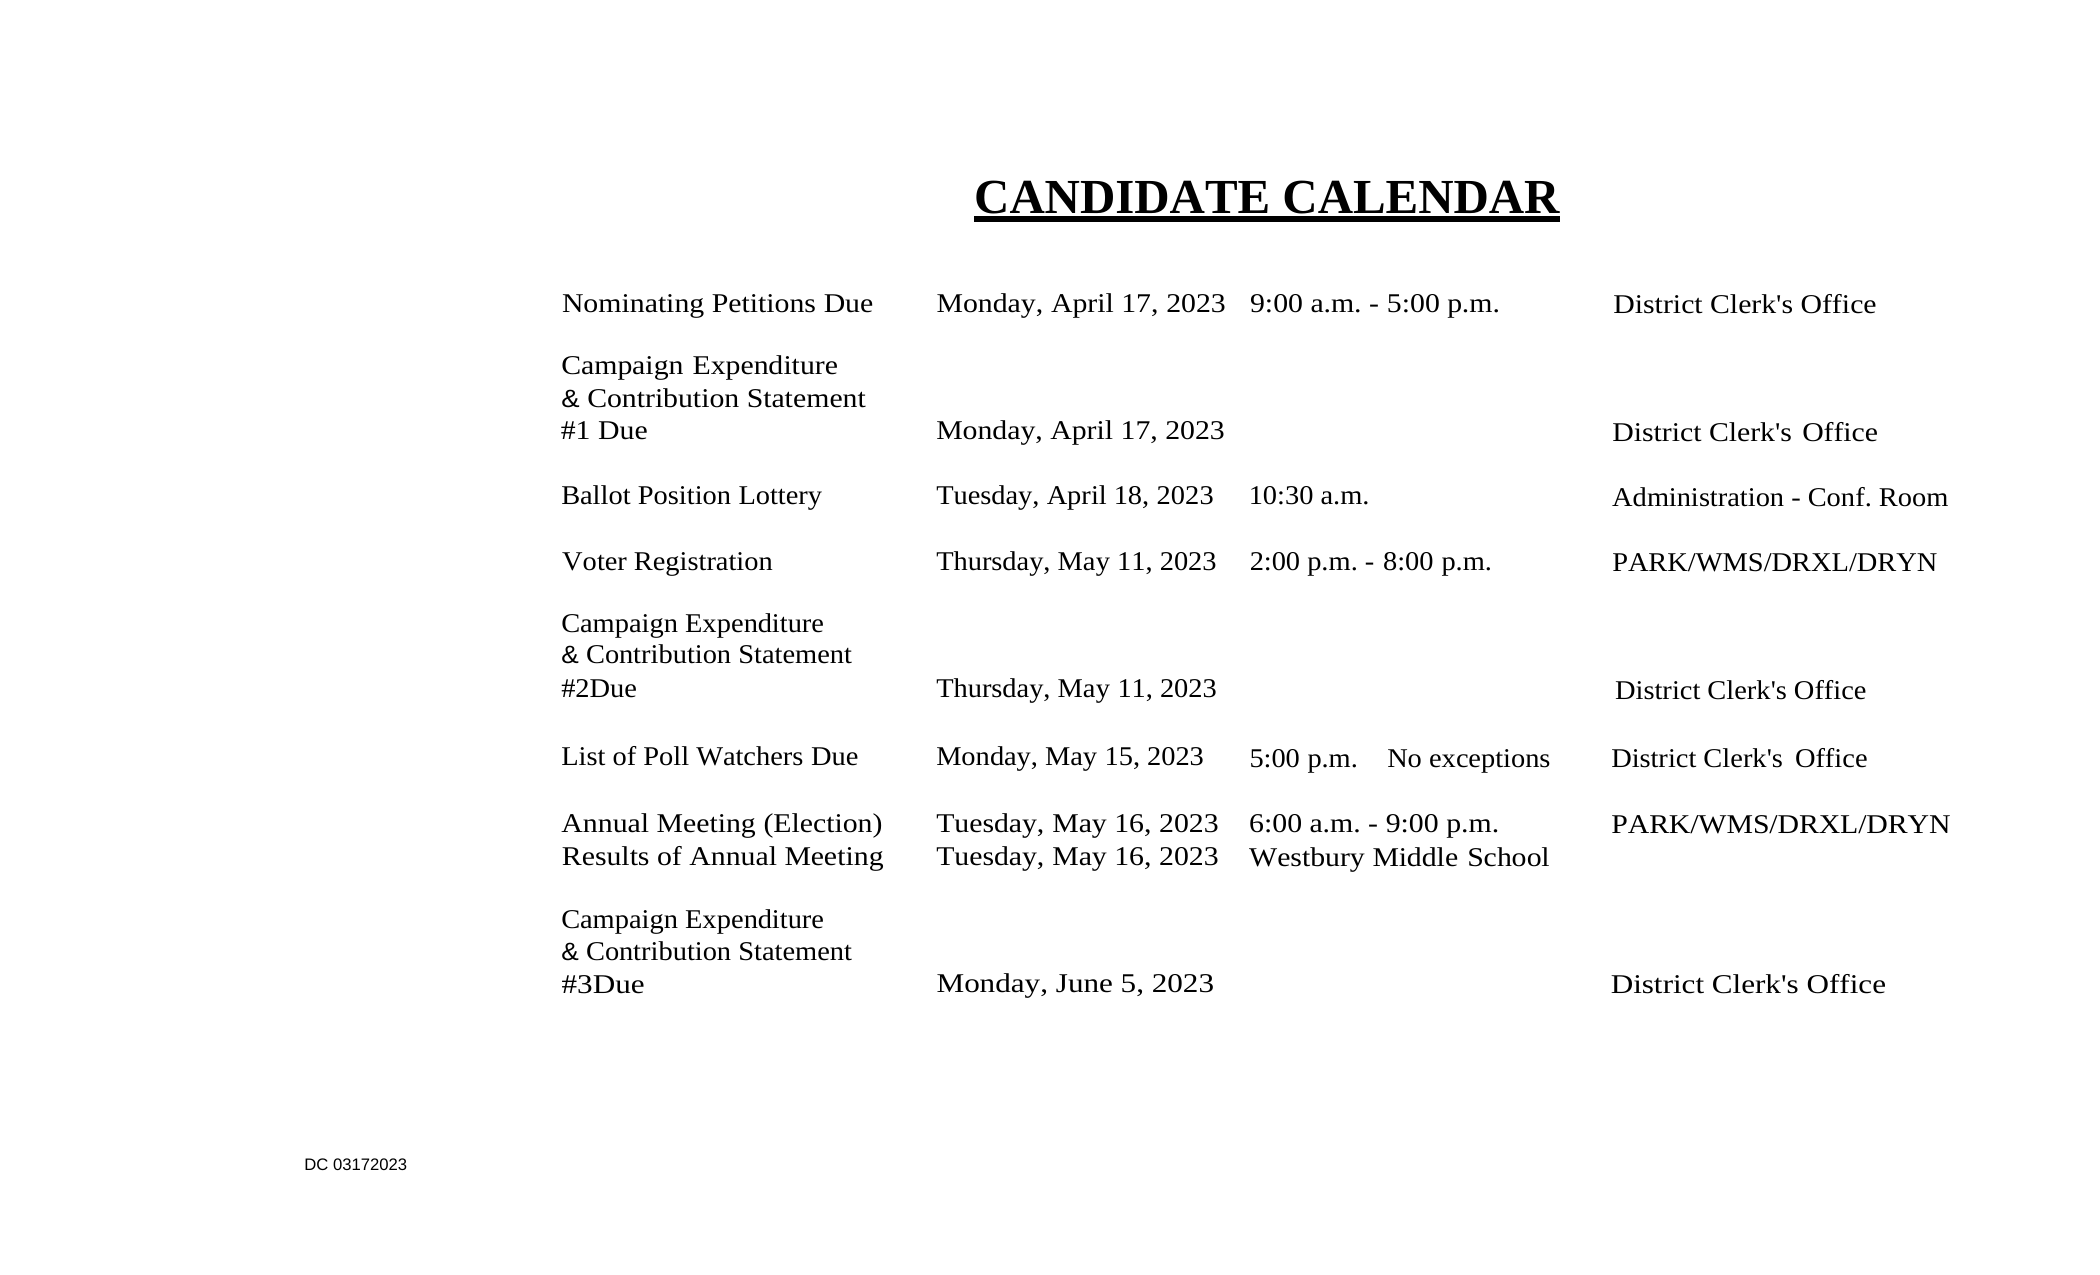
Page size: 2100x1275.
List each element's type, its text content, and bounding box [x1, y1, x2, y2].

text & Contribution Statement [561, 935, 1994, 966]
text Annual Meeting (Election) Tuesday, May 16, 2023 6:00 a.m. - 9:00 p.m. PARK/WMS/DRXL/DRYN Results of Annual Meeting Tuesday, May 16, 2023 Westbury Middle School [561, 807, 1959, 872]
text List of Poll Watchers Due Monday, May 15, 2023 5:00 p.m. No exceptions District Clerk's Office [561, 741, 1888, 773]
text #1 Due Monday, April 17, 2023 District Clerk's Office [561, 415, 1994, 447]
text Campaign Expenditure [561, 903, 1994, 934]
text Ballot Position Lottery Tuesday, April 18, 2023 10:30 a.m. Administration - Conf. Room [561, 479, 1959, 512]
text CANDIDATE CALENDAR [974, 168, 1994, 224]
text #3Due Monday, June 5, 2023 District Clerk's Office [561, 967, 1994, 999]
text Voter Registration Thursday, May 11, 2023 2:00 p.m. - 8:00 p.m. PARK/WMS/DRXL/DRYN [562, 545, 1994, 577]
text Campaign Expenditure [561, 608, 1994, 639]
subtitle Nominating Petitions Due Monday, April 17, 2023 9:00 a.m. - 5:00 p.m. District Clerk's Office Campaign Expenditure [561, 258, 1888, 381]
text & Contribution Statement [561, 639, 1994, 670]
text & Contribution Statement [561, 382, 1994, 413]
text #2Due Thursday, May 11, 2023 District Clerk's Office [561, 673, 1888, 705]
